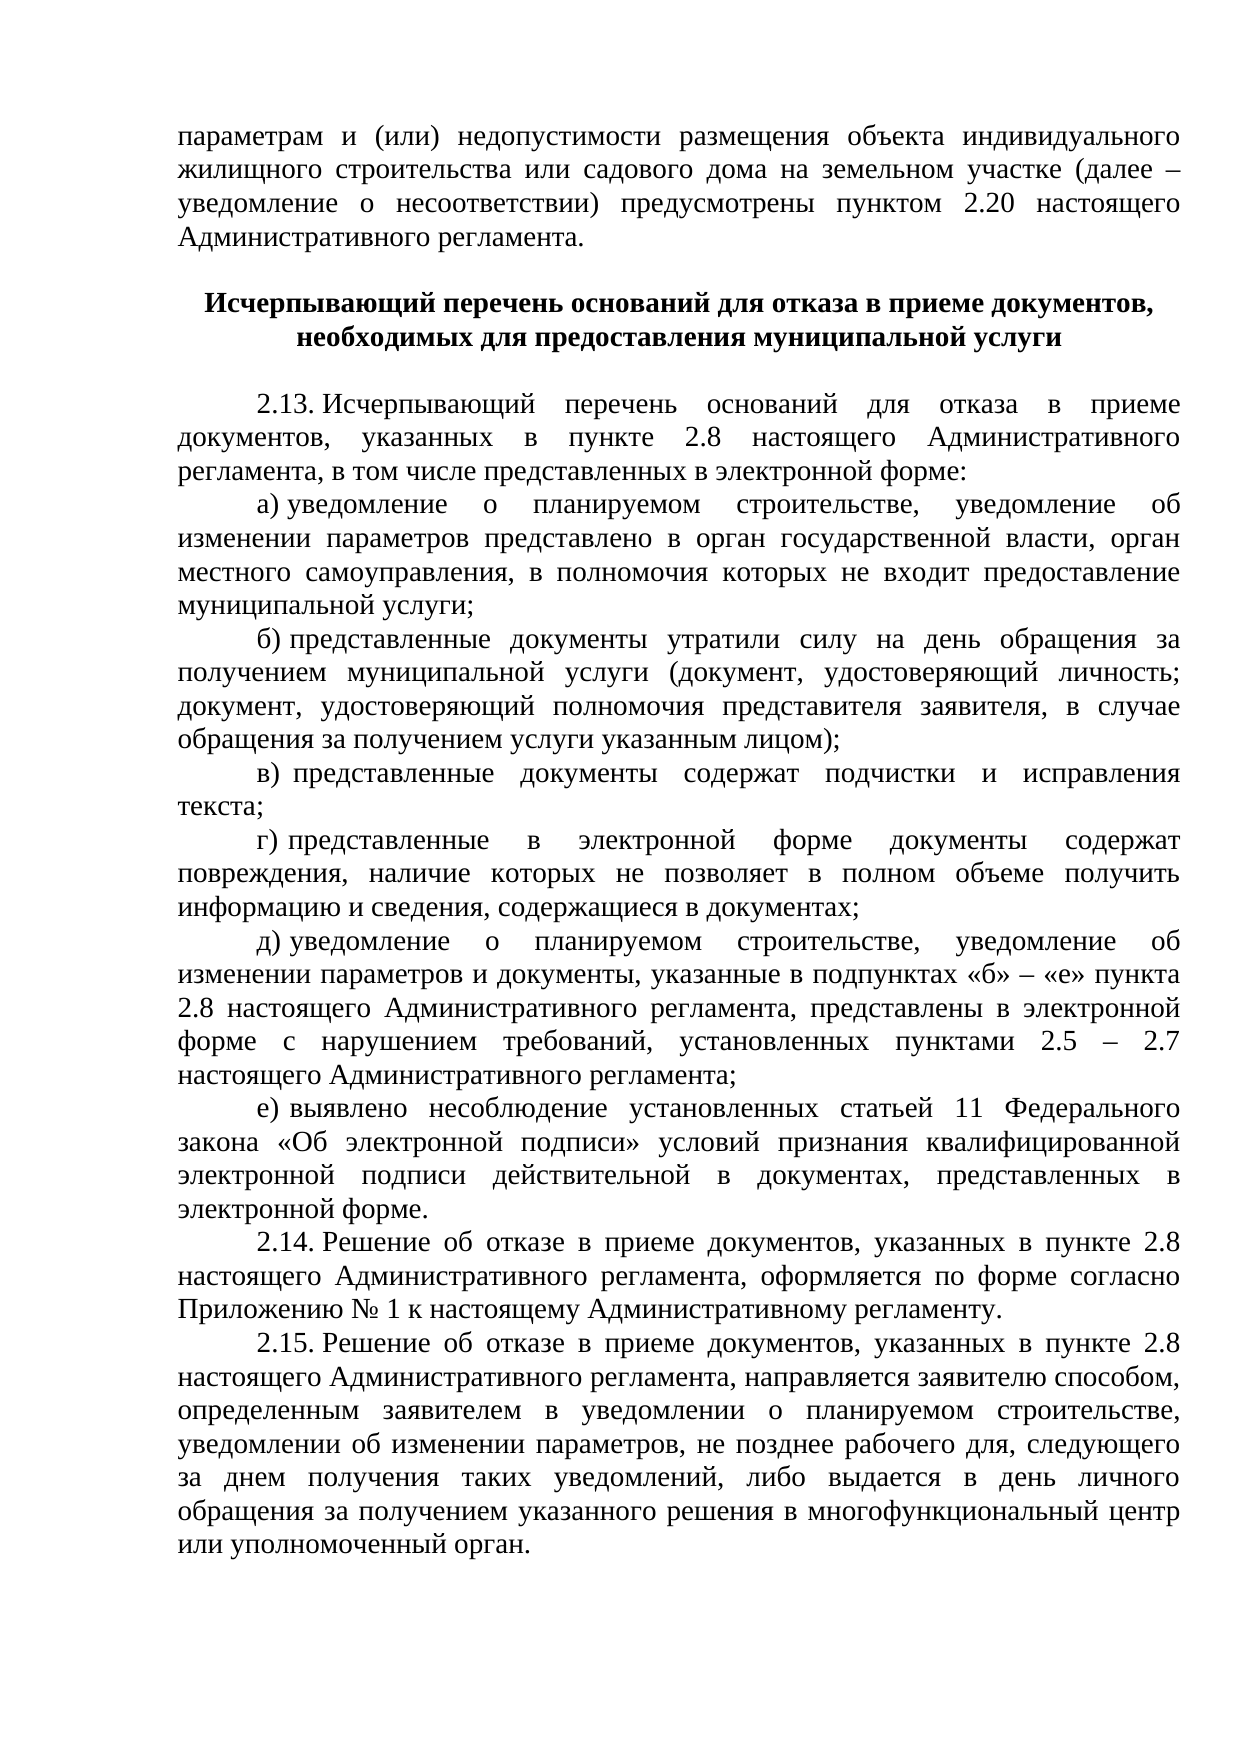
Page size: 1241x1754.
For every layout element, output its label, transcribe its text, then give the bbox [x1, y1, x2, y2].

text г) представленные в электронной форме документы содержат повреждения, наличие которых не позволяет в полном объеме получить информацию и сведения, содержащиеся в документах; [177, 822, 1181, 923]
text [177, 118, 1181, 252]
list Исчерпывающий перечень оснований для отказа в приеме документов, указанных в пункте 2.8 настоящего Административного регламента, в том числе представленных в электронной форме: [177, 386, 1181, 487]
list Решение об отказе в приеме документов, указанных в пункте 2.8 настоящего Административного регламента, направляется заявителю способом, определенным заявителем в уведомлении о планируемом строительстве, уведомлении об изменении параметров, не позднее рабочего для, следующего за днем получения таких уведомлений, либо выдается в день личного обращения за получением указанного решения в многофункциональный центр или уполномоченный орган. [177, 1325, 1181, 1560]
text Исчерпывающий перечень оснований для отказа в приеме документов, необходимых для предоставления муниципальной услуги [177, 286, 1181, 353]
list Решение об отказе в приеме документов, указанных в пункте 2.8 настоящего Административного регламента, оформляется по форме согласно Приложению № 1 к настоящему Административному регламенту. [177, 1224, 1181, 1325]
text а) уведомление о планируемом строительстве, уведомление об изменении параметров представлено в орган государственной власти, орган местного самоуправления, в полномочия которых не входит предоставление муниципальной услуги; [177, 487, 1181, 621]
text е) выявлено несоблюдение установленных статьей 11 Федерального закона «Об электронной подписи» условий признания квалифицированной электронной подписи действительной в документах, представленных в электронной форме. [177, 1090, 1181, 1224]
text д) уведомление о планируемом строительстве, уведомление об изменении параметров и документы, указанные в подпунктах «б» – «е» пункта 2.8 настоящего Административного регламента, представлены в электронной форме с нарушением требований, установленных пунктами 2.5 – 2.7 настоящего Административного регламента; [177, 923, 1181, 1090]
text б) представленные документы утратили силу на день обращения за получением муниципальной услуги (документ, удостоверяющий личность; документ, удостоверяющий полномочия представителя заявителя, в случае обращения за получением услуги указанным лицом); [177, 621, 1181, 755]
text в) представленные документы содержат подчистки и исправления текста; [177, 755, 1181, 822]
